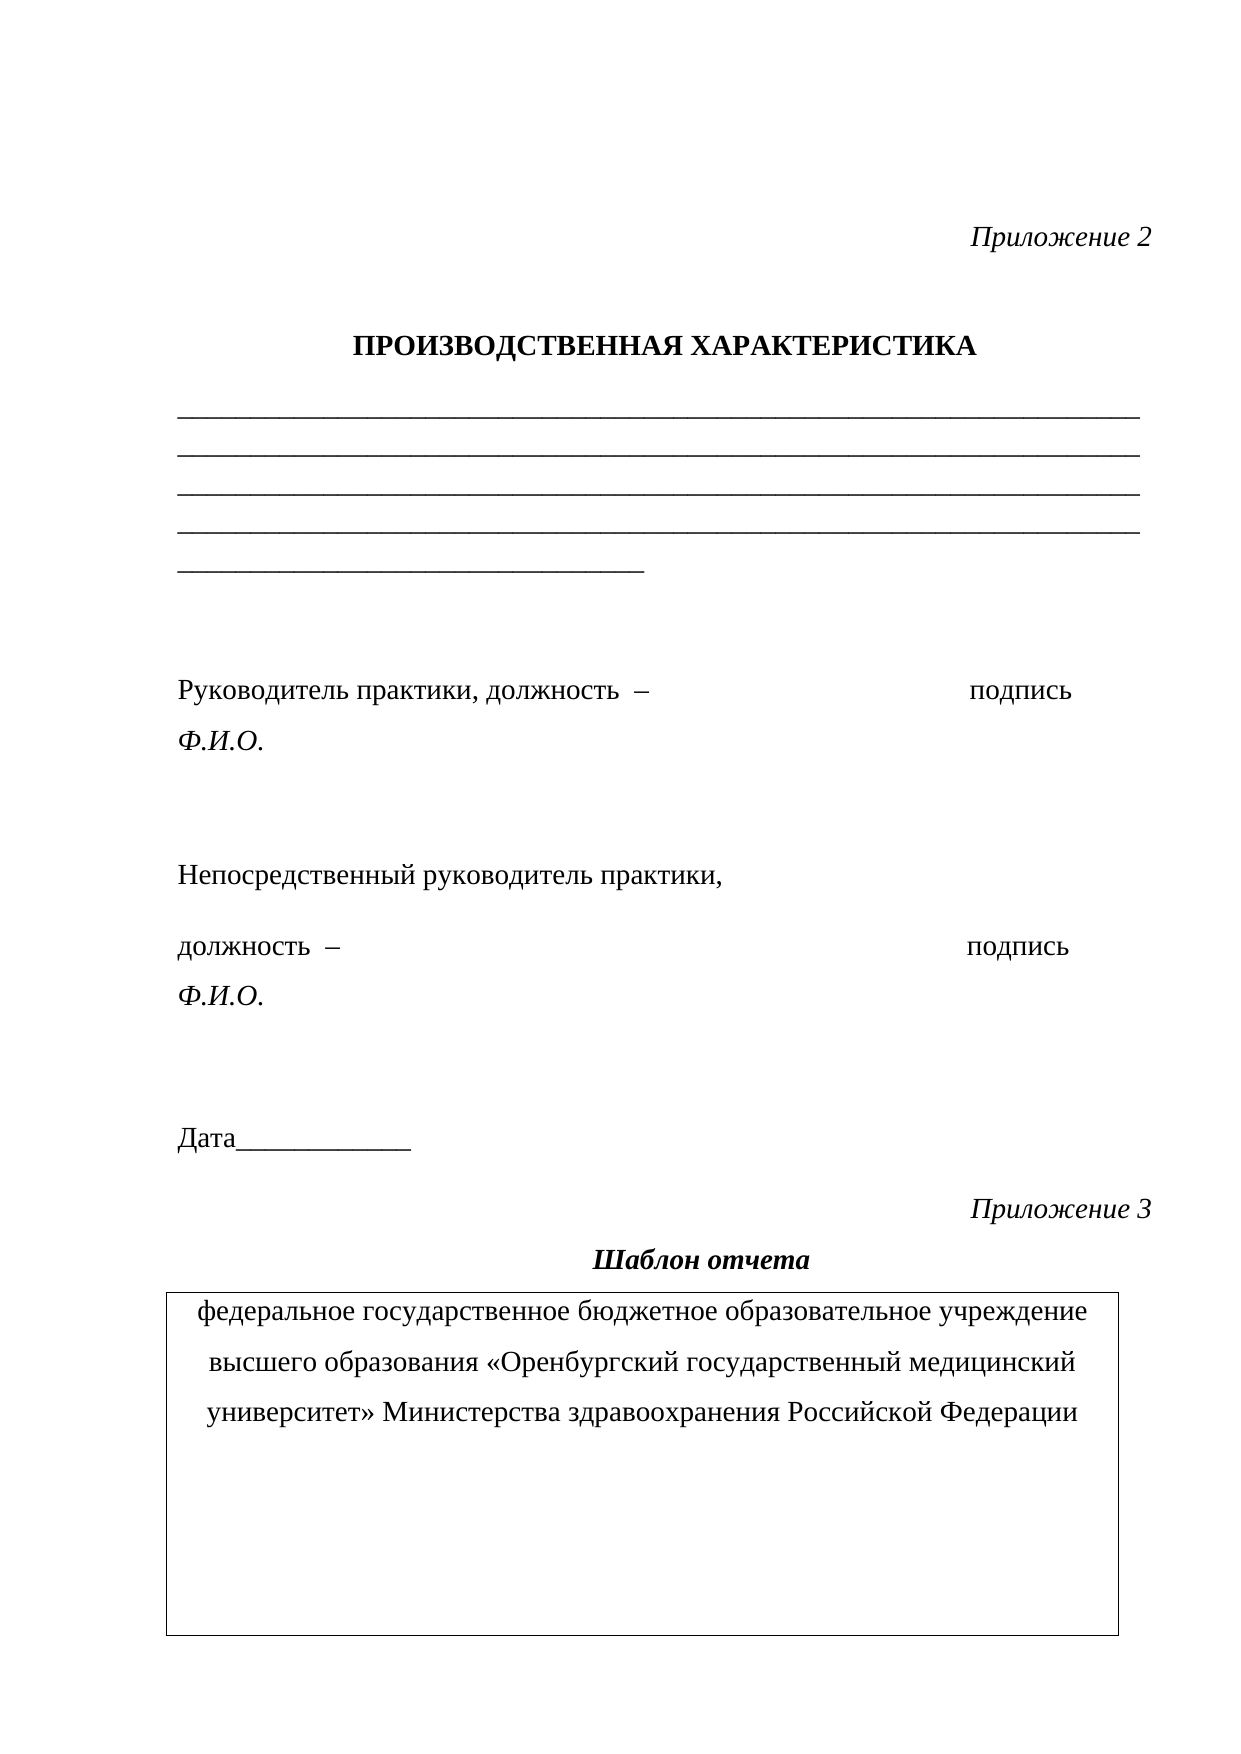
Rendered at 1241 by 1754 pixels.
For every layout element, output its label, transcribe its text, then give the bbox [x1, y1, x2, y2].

text Приложение 3 [177, 1192, 1152, 1225]
text Приложение 2 [177, 219, 1152, 252]
text Руководитель практики, должность – подпись Ф.И.О. [177, 672, 1152, 756]
text Шаблон отчета [177, 1242, 1152, 1276]
text Дата____________ [177, 1121, 1152, 1154]
text Непосредственный руководитель практики, [177, 857, 1152, 890]
text должность – подпись Ф.И.О. [177, 928, 1152, 1012]
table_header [167, 1293, 1118, 1635]
text ________________________________________________________________________________________________________________________________________________________________________________________________________________________________________________________________________________________________________ [177, 388, 1153, 576]
text ПРОИЗВОДСТВЕННАЯ ХАРАКТЕРИСТИКА [177, 328, 1153, 362]
